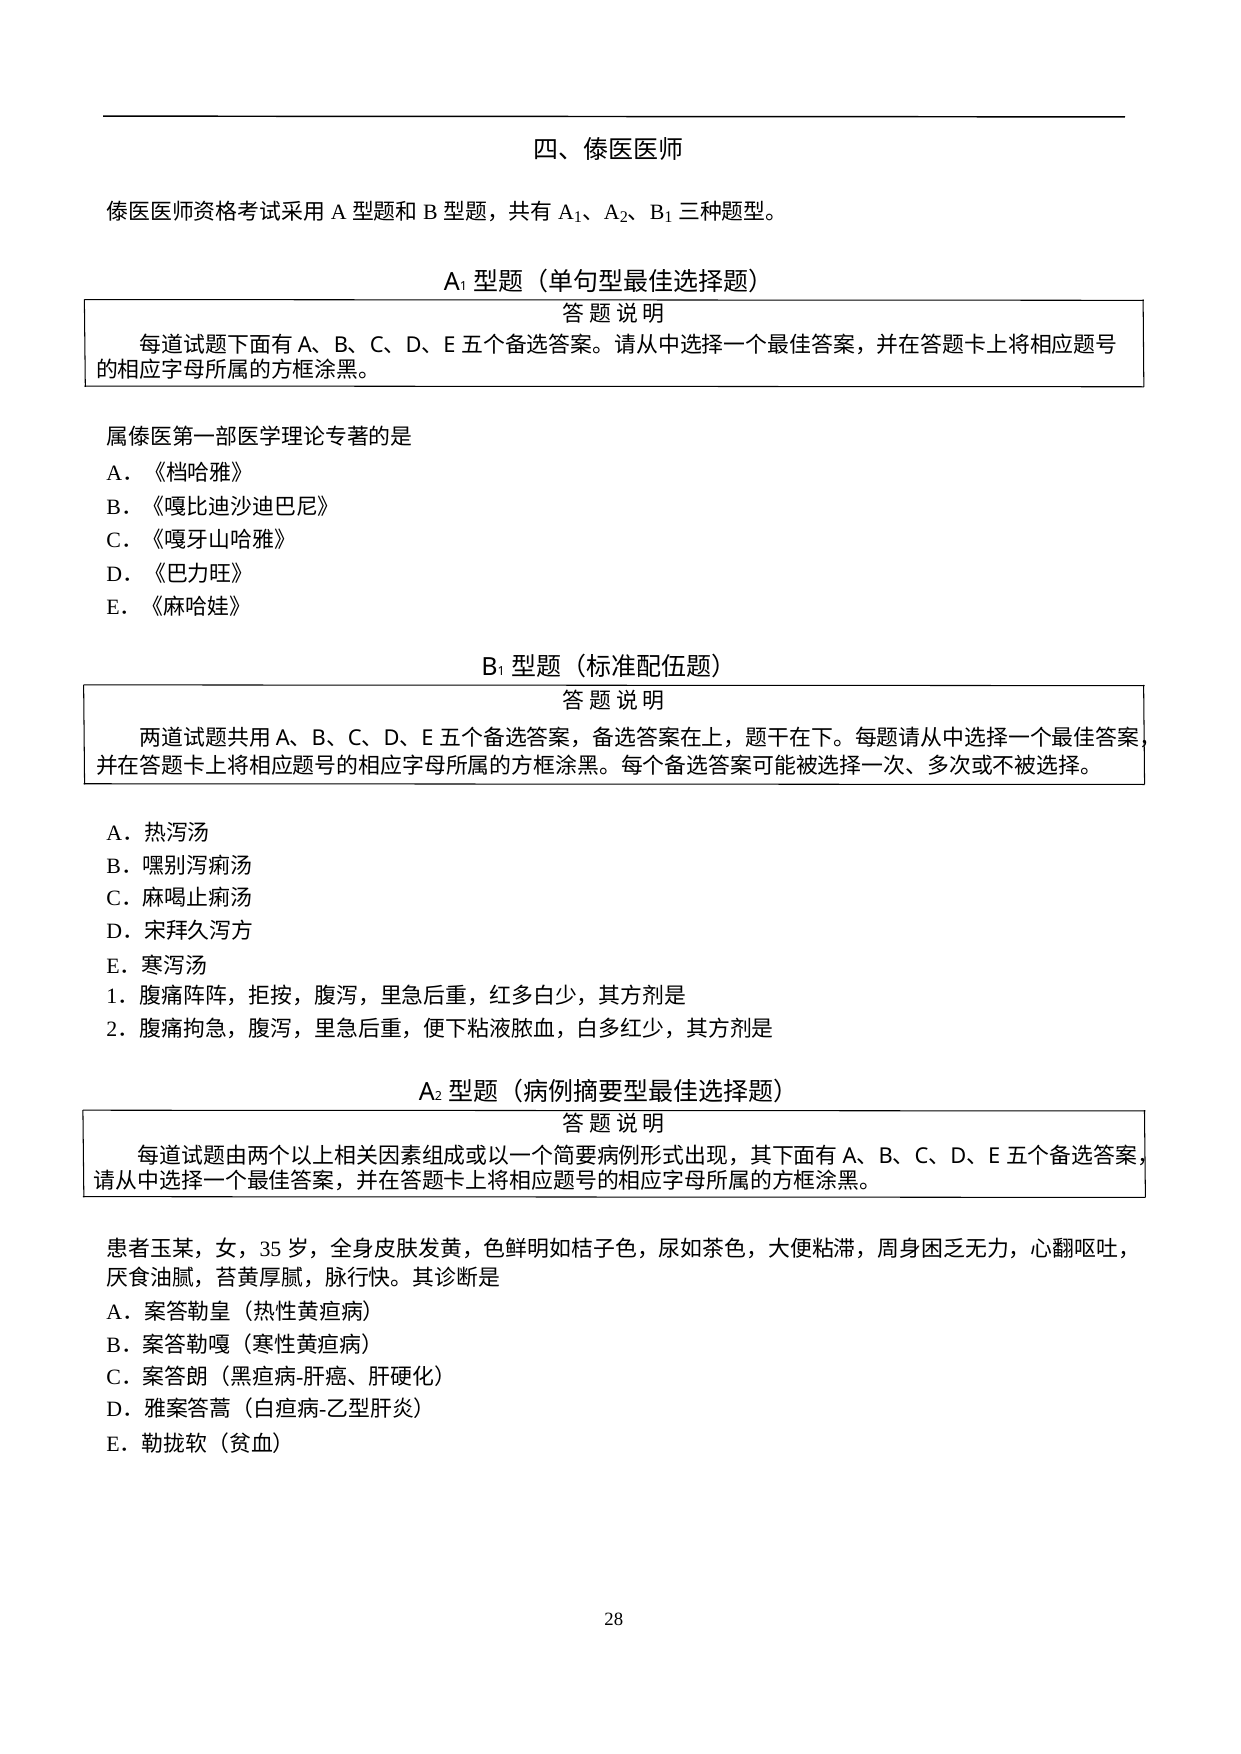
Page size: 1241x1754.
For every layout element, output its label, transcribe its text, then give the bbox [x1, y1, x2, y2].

text B1 型题（标准配伍题） [94, 652, 1123, 681]
text E．勒拢软（贫血） [106, 1430, 1144, 1457]
text B．案答勒嘎（寒性黄疸病） [106, 1331, 1144, 1357]
text 属傣医第一部医学理论专著的是 [106, 424, 1144, 449]
text A．案答勒皇（热性黄疸病） [106, 1298, 1144, 1325]
text D．宋拜久泻方 [106, 917, 1144, 944]
text 四、傣医医师 [94, 136, 1123, 164]
text 2．腹痛拘急，腹泻，里急后重，便下粘液脓血，白多红少，其方剂是 [106, 1015, 1144, 1041]
text 1．腹痛阵阵，拒按，腹泻，里急后重，红多白少，其方剂是 [106, 982, 1144, 1009]
text E．《麻哈娃》 [106, 593, 1144, 620]
text C．案答朗（黑疸病-肝癌、肝硬化） [106, 1363, 1144, 1390]
text A2 型题（病例摘要型最佳选择题） [94, 1078, 1123, 1106]
text A1 型题（单句型最佳选择题） [94, 267, 1123, 296]
text 答 题 说 明 [94, 301, 1133, 326]
text C．《嘎牙山哈雅》 [106, 526, 1144, 553]
text 答 题 说 明 [94, 1112, 1133, 1137]
text D．《巴力旺》 [106, 560, 1144, 586]
text E．寒泻汤 [106, 952, 1144, 978]
text 每道试题下面有 A、B、C、D、E 五个备选答案。请从中选择一个最佳答案，并在答题卡上将相应题号的相应字母所属的方框涂黑。 [96, 332, 1133, 383]
text D．雅案答蒿（白疸病-乙型肝炎） [106, 1396, 1144, 1422]
text 28 [94, 1608, 1133, 1629]
text 两道试题共用 A、B、C、D、E 五个备选答案，备选答案在上，题干在下。每题请从中选择一个最佳答案，并在答题卡上将相应题号的相应字母所属的方框涂黑。每个备选答案可能被选择一次、多次或不被选择。 [96, 724, 1144, 779]
text B．《嘎比迪沙迪巴尼》 [106, 493, 1144, 520]
text 每道试题由两个以上相关因素组成或以一个简要病例形式出现，其下面有 A、B、C、D、E 五个备选答案，请从中选择一个最佳答案，并在答题卡上将相应题号的相应字母所属的方框涂黑。 [94, 1143, 1144, 1193]
text C．麻喝止痢汤 [106, 884, 1144, 911]
text 答 题 说 明 [94, 688, 1133, 713]
text A．《档哈雅》 [106, 459, 1144, 486]
text 傣医医师资格考试采用 A 型题和 B 型题，共有 A1、A2、B1 三种题型。 [106, 194, 1144, 226]
text 患者玉某，女，35 岁，全身皮肤发黄，色鲜明如桔子色，尿如茶色，大便粘滞，周身困乏无力，心翻呕吐，厌食油腻，苔黄厚腻，脉行快。其诊断是 [106, 1233, 1123, 1291]
text A．热泻汤 [106, 819, 1144, 846]
text B．嘿别泻痢汤 [106, 852, 1144, 878]
